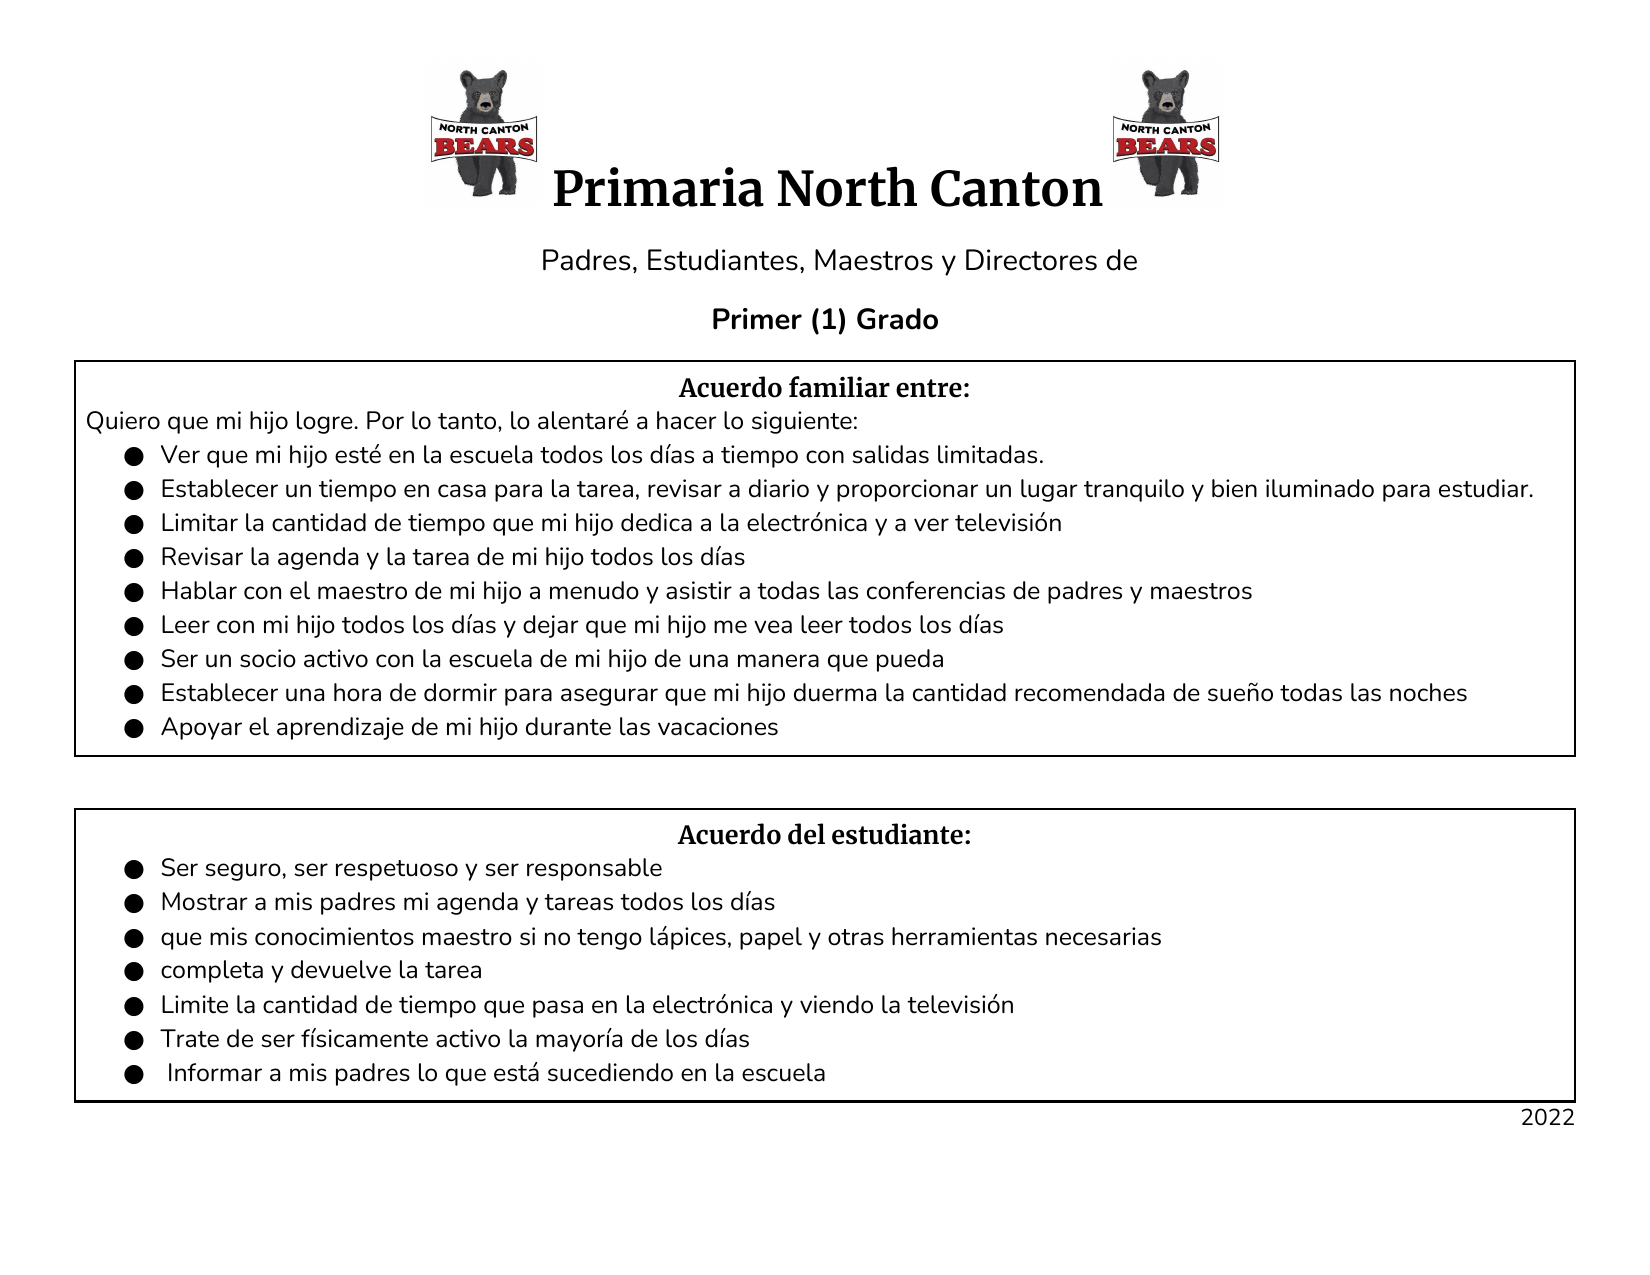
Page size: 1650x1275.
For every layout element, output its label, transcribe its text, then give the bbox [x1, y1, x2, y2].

text Padres, Estudiantes, Maestros y Directores de [75, 241, 1575, 281]
table_header Acuerdo familiar entre: Quiero que mi hijo logre. Por lo tanto, lo alentaré a hacer lo siguiente: Ver que mi hijo esté en la escuela todos los días a tiempo con salidas limitadas. Establecer un tiempo en casa para la tarea, revisar a diario y proporcionar un lugar tranquilo y bien iluminado para estudiar. Limitar la cantidad de tiempo que mi hijo dedica a la electrónica y a ver televisión Revisar la agenda y la tarea de mi hijo todos los días Hablar con el maestro de mi hijo a menudo y asistir a todas las conferencias de padres y maestros Leer con mi hijo todos los días y dejar que mi hijo me vea leer todos los días Ser un socio activo con la escuela de mi hijo de una manera que pueda Establecer una hora de dormir para asegurar que mi hijo duerma la cantidad recomendada de sueño todas las noches Apoyar el aprendizaje de mi hijo durante las vacaciones [76, 362, 1574, 755]
picture [1108, 59, 1224, 207]
text Primer (1) Grado [75, 300, 1575, 340]
table_header Acuerdo del estudiante: Ser seguro, ser respetuoso y ser responsable Mostrar a mis padres mi agenda y tareas todos los días que mis conocimientos maestro si no tengo lápices, papel y otras herramientas necesarias completa y devuelve la tarea Limite la cantidad de tiempo que pasa en la electrónica y viendo la televisión Trate de ser físicamente activo la mayoría de los días Informar a mis padres lo que está sucediendo en la escuela [76, 810, 1574, 1100]
picture [426, 59, 542, 207]
text 2022 [75, 1103, 1575, 1134]
text Primaria North Canton [75, 60, 1575, 219]
